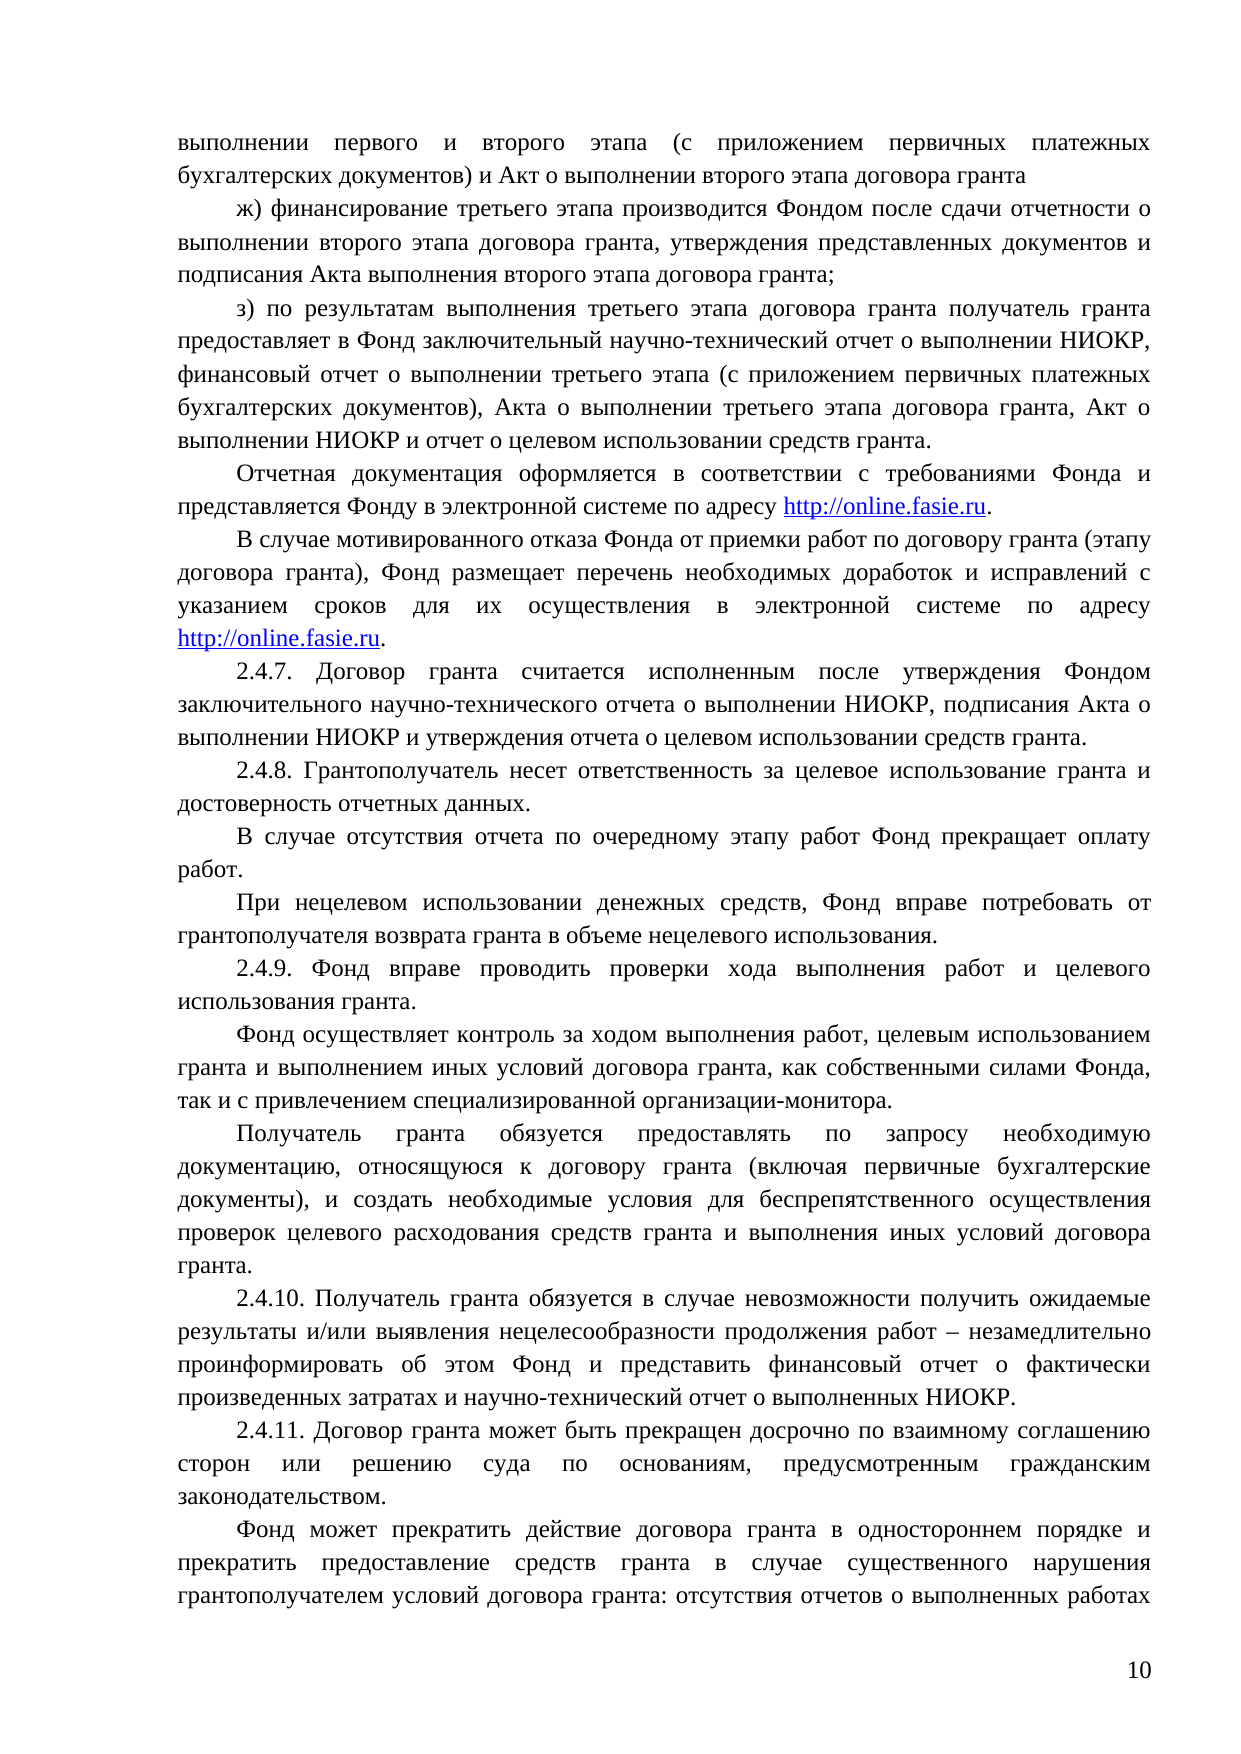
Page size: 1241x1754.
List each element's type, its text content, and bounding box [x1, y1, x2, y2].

text ж) финансирование третьего этапа производится Фондом после сдачи отчетности о выполнении второго этапа договора гранта, утверждения представленных документов и подписания Акта выполнения второго этапа договора гранта; [177, 193, 1152, 288]
text Отчетная документация оформляется в соответствии с требованиями Фонда и представляется Фонду в электронной системе по адресу http://online.fasie.ru. [177, 458, 1152, 519]
text 2.4.10. Получатель гранта обязуется в случае невозможности получить ожидаемые результаты и/или выявления нецелесообразности продолжения работ – незамедлительно проинформировать об этом Фонд и представить финансовый отчет о фактически произведенных затратах и научно-технический отчет о выполненных НИОКР. [177, 1283, 1152, 1411]
text з) по результатам выполнения третьего этапа договора гранта получатель гранта предоставляет в Фонд заключительный научно-технический отчет о выполнении НИОКР, финансовый отчет о выполнении третьего этапа (с приложением первичных платежных бухгалтерских документов), Акта о выполнении третьего этапа договора гранта, Акт о выполнении НИОКР и отчет о целевом использовании средств гранта. [177, 293, 1152, 453]
text Получатель гранта обязуется предоставлять по запросу необходимую документацию, относящуюся к договору гранта (включая первичные бухгалтерские документы), и создать необходимые условия для беспрепятственного осуществления проверок целевого расходования средств гранта и выполнения иных условий договора гранта. [177, 1118, 1152, 1279]
text В случае мотивированного отказа Фонда от приемки работ по договору гранта (этапу договора гранта), Фонд размещает перечень необходимых доработок и исправлений с указанием сроков для их осуществления в электронной системе по адресу http://online.fasie.ru. [177, 524, 1152, 652]
text В случае отсутствия отчета по очередному этапу работ Фонд прекращает оплату работ. [177, 821, 1152, 883]
text 2.4.9. Фонд вправе проводить проверки хода выполнения работ и целевого использования гранта. [177, 953, 1152, 1015]
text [177, 127, 1152, 189]
text 2.4.11. Договор гранта может быть прекращен досрочно по взаимному соглашению сторон или решению суда по основаниям, предусмотренным гражданским законодательством. [177, 1415, 1152, 1510]
text 2.4.7. Договор гранта считается исполненным после утверждения Фондом заключительного научно-технического отчета о выполнении НИОКР, подписания Акта о выполнении НИОКР и утверждения отчета о целевом использовании средств гранта. [177, 656, 1152, 751]
text 2.4.8. Грантополучатель несет ответственность за целевое использование гранта и достоверность отчетных данных. [177, 755, 1152, 817]
text Фонд осуществляет контроль за ходом выполнения работ, целевым использованием гранта и выполнением иных условий договора гранта, как собственными силами Фонда, так и с привлечением специализированной организации-монитора. [177, 1019, 1152, 1114]
text При нецелевом использовании денежных средств, Фонд вправе потребовать от грантополучателя возврата гранта в объеме нецелевого использования. [177, 887, 1152, 949]
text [177, 1514, 1152, 1609]
